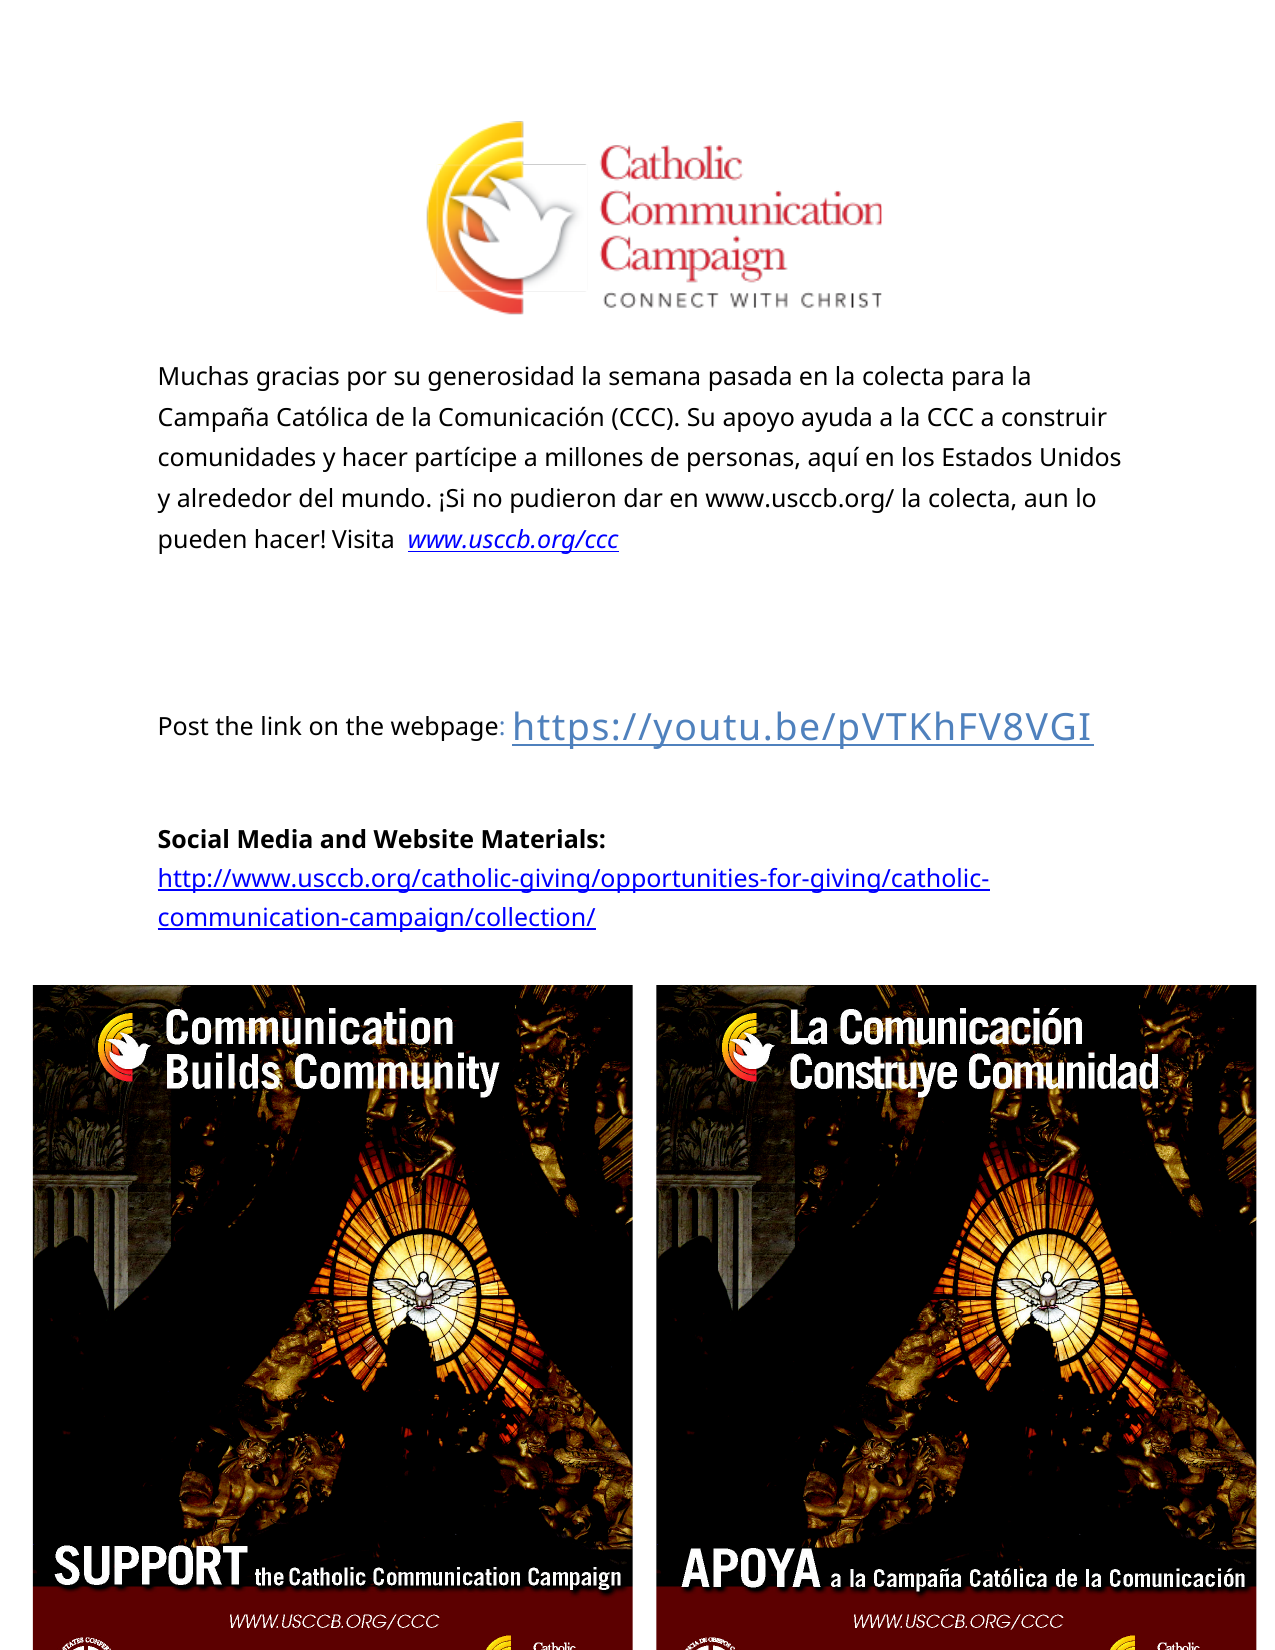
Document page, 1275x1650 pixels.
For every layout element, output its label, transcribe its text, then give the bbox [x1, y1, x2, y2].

text Social Media and Website Materials: [157, 821, 1125, 855]
text http://www.usccb.org/catholic-giving/opportunities-for-giving/catholic-communication-campaign/collection/ [157, 860, 1125, 934]
picture [32, 985, 633, 1650]
picture [656, 985, 1257, 1650]
text Post the link on the webpage: https://youtu.be/pVTKhFV8VGI [157, 700, 1125, 751]
text Muchas gracias por su generosidad la semana pasada en la colecta para la Campaña Católica de la Comunicación (CCC). Su apoyo ayuda a la CCC a construir comunidades y hacer partícipe a millones de personas, aquí en los Estados Unidos y alrededor del mundo. ¡Si no pudieron dar en www.usccb.org/ la colecta, aun lo pueden hacer! Visita www.usccb.org/ccc [157, 358, 1125, 556]
